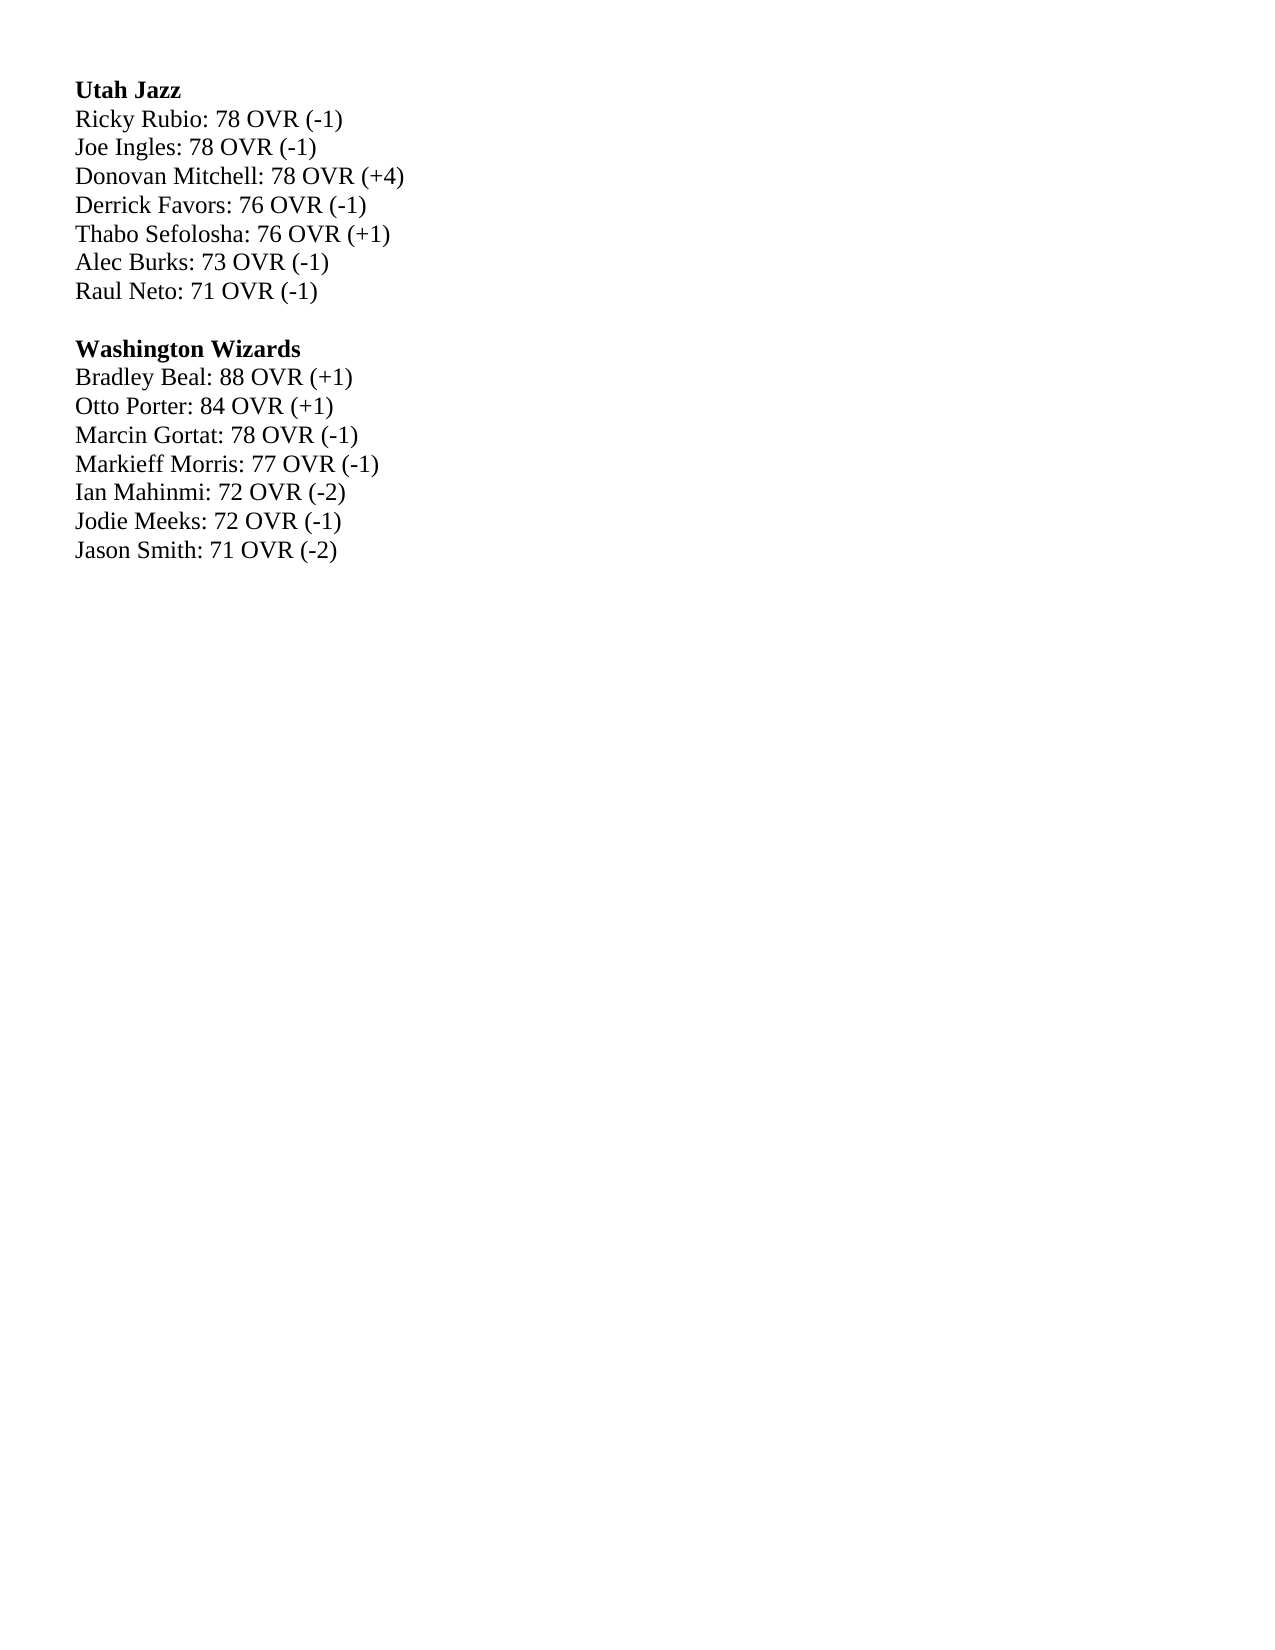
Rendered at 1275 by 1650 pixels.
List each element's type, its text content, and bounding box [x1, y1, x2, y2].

text Utah Jazz Ricky Rubio: 78 OVR (-1) Joe Ingles: 78 OVR (-1) Donovan Mitchell: 78 OVR (+4) Derrick Favors: 76 OVR (-1) Thabo Sefolosha: 76 OVR (+1) Alec Burks: 73 OVR (-1) Raul Neto: 71 OVR (-1) [75, 75, 1200, 305]
text Washington Wizards Bradley Beal: 88 OVR (+1) Otto Porter: 84 OVR (+1) Marcin Gortat: 78 OVR (-1) Markieff Morris: 77 OVR (-1) Ian Mahinmi: 72 OVR (-2) Jodie Meeks: 72 OVR (-1) Jason Smith: 71 OVR (-2) [75, 334, 1200, 564]
